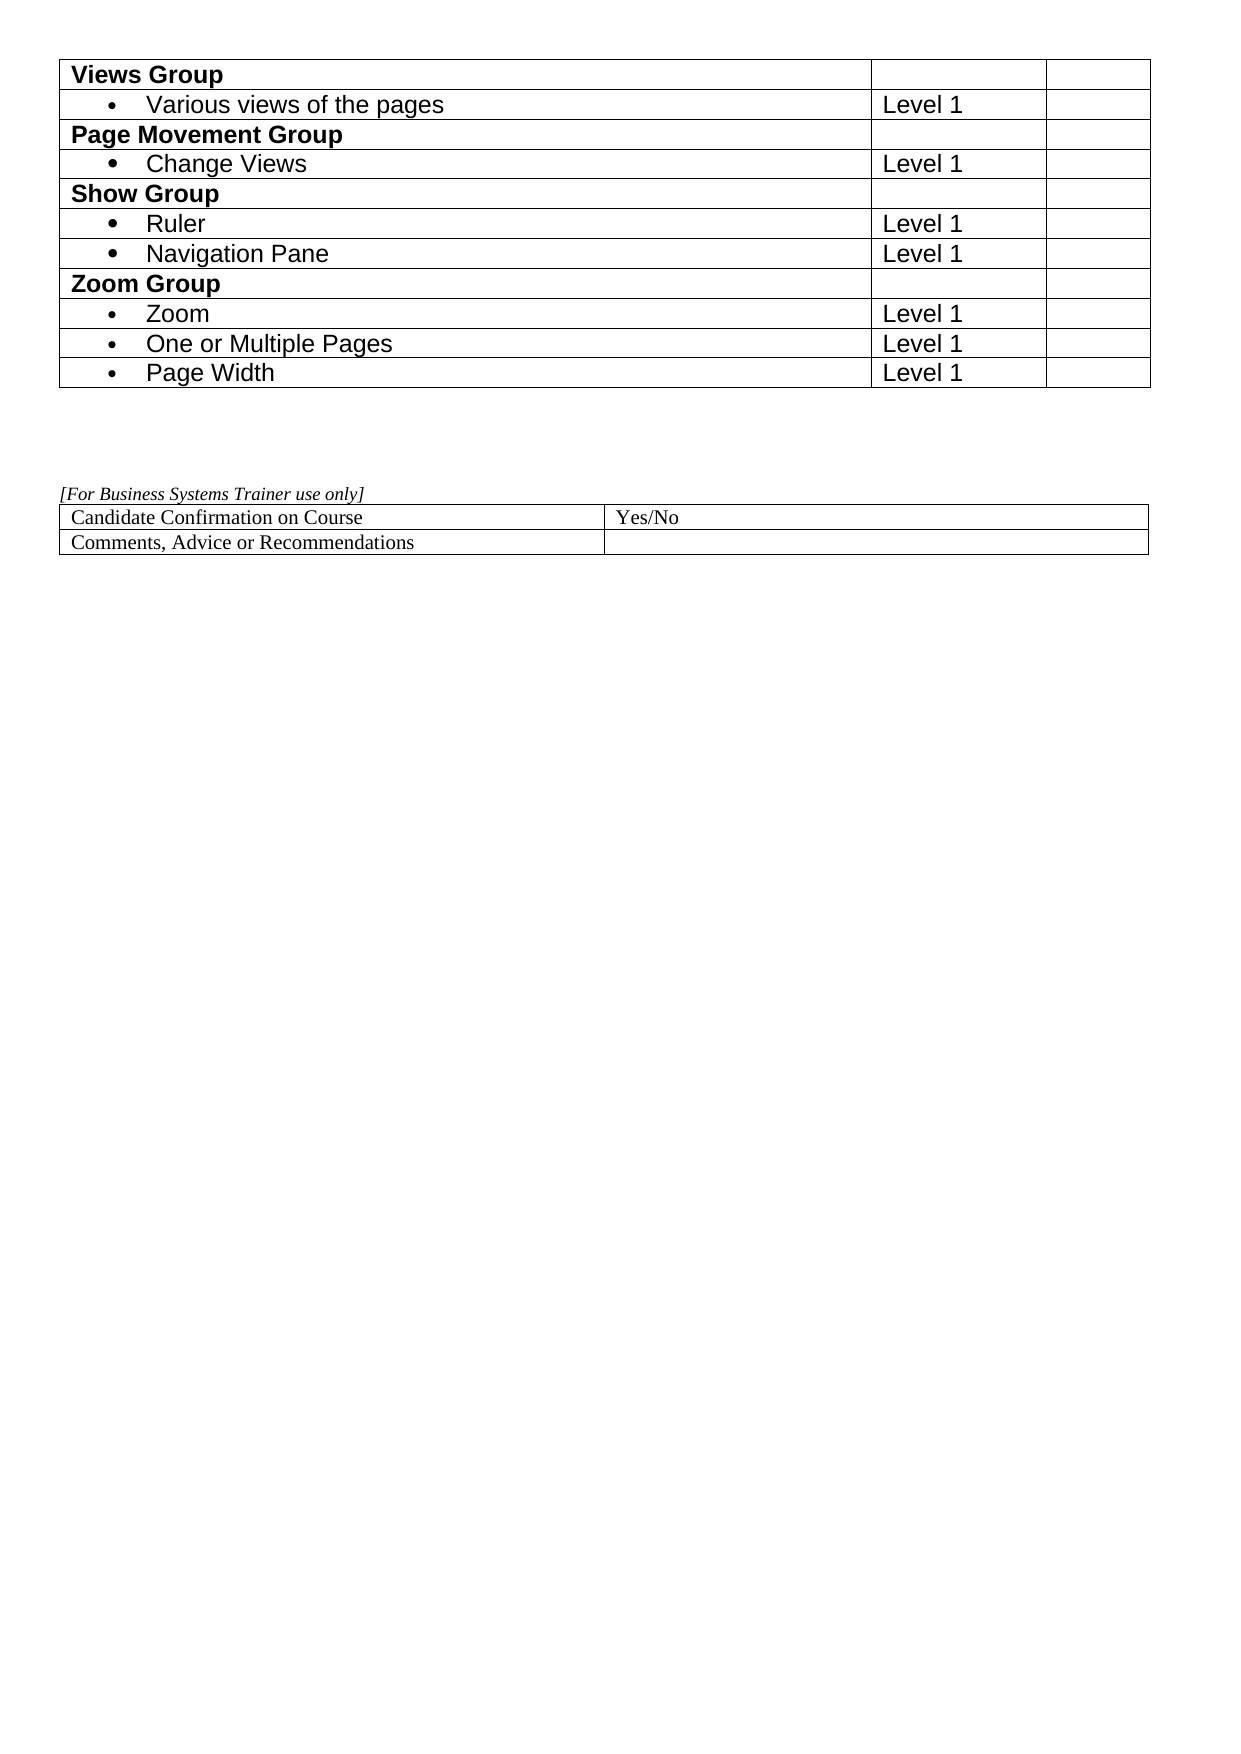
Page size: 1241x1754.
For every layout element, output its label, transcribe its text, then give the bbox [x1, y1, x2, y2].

table_cell [1047, 269, 1150, 298]
table_cell [1047, 329, 1150, 357]
table_cell Zoom Group [60, 269, 871, 298]
table_cell [1047, 120, 1150, 148]
table_cell Level 1 [872, 209, 1046, 238]
table_cell Level 1 [872, 150, 1046, 178]
table_cell Level 1 [872, 358, 1046, 387]
table_cell Page Width [60, 358, 871, 387]
table_cell Views Group [60, 60, 871, 89]
table_cell Various views of the pages [60, 90, 871, 119]
table_cell [872, 179, 1046, 208]
table_cell Zoom [60, 299, 871, 327]
table_cell [1047, 90, 1150, 119]
table_cell [872, 269, 1046, 298]
table_cell [1047, 358, 1150, 387]
table_cell Comments, Advice or Recommendations [60, 530, 604, 554]
table_cell One or Multiple Pages [60, 329, 871, 357]
table_cell Ruler [60, 209, 871, 238]
table_cell Level 1 [872, 239, 1046, 268]
table_cell Level 1 [872, 299, 1046, 327]
table_cell Page Movement Group [60, 120, 871, 148]
table_cell Level 1 [872, 329, 1046, 357]
table_cell Show Group [60, 179, 871, 208]
table_cell Level 1 [872, 90, 1046, 119]
table_cell [872, 60, 1046, 89]
table_cell [1047, 60, 1150, 89]
table_header Yes/No [605, 505, 1148, 529]
table_cell [1047, 150, 1150, 178]
table_cell [605, 530, 1148, 554]
table_cell Change Views [60, 150, 871, 178]
table_cell Navigation Pane [60, 239, 871, 268]
table_cell [872, 120, 1046, 148]
table_cell [1047, 239, 1150, 268]
text [For Business Systems Trainer use only] [59, 483, 1181, 504]
table_cell [1047, 179, 1150, 208]
table_cell [1047, 299, 1150, 327]
table_cell [1047, 209, 1150, 238]
table_header Candidate Confirmation on Course [60, 505, 604, 529]
